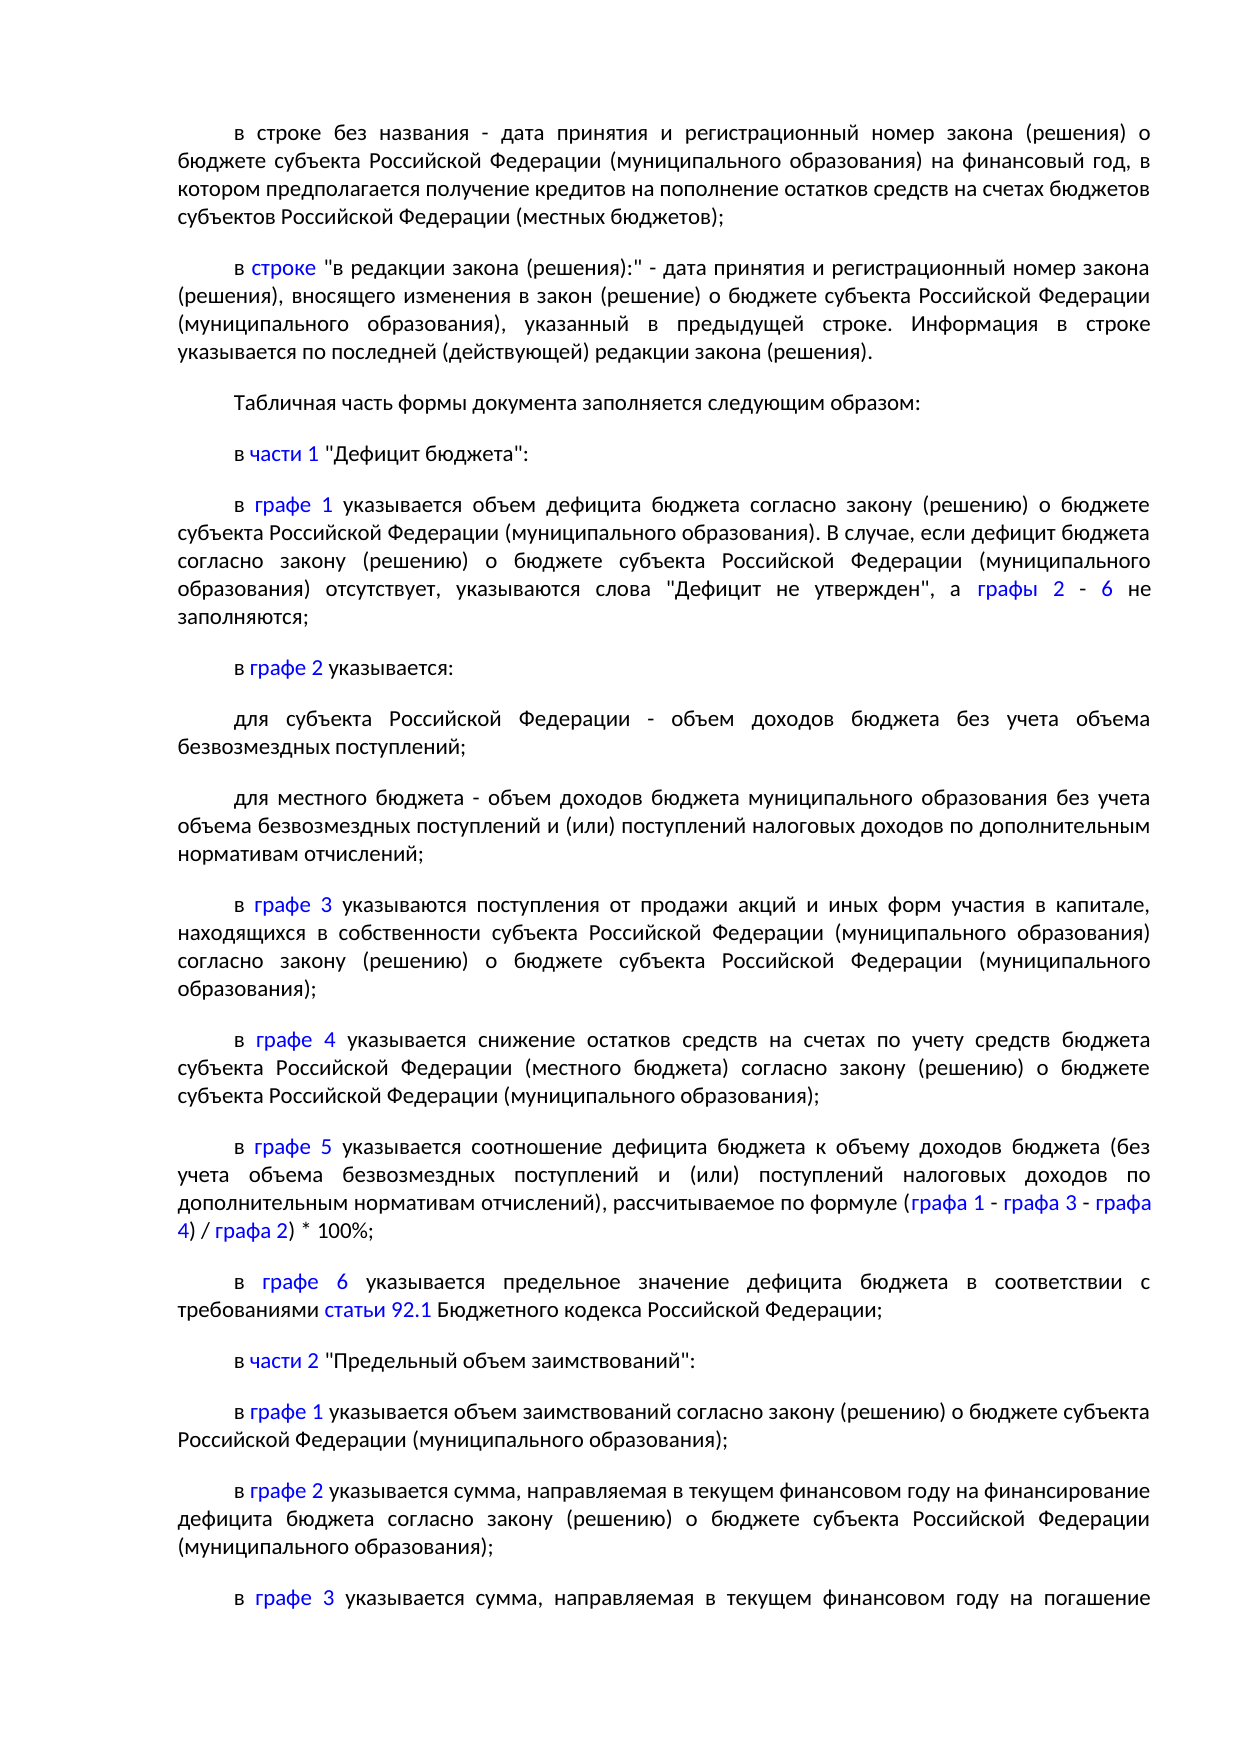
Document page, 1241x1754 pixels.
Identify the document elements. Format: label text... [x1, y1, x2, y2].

text в графе 3 указываются поступления от продажи акций и иных форм участия в капитале, находящихся в собственности субъекта Российской Федерации (муниципального образования) согласно закону (решению) о бюджете субъекта Российской Федерации (муниципального образования); [177, 890, 1152, 1002]
text для субъекта Российской Федерации - объем доходов бюджета без учета объема безвозмездных поступлений; [177, 704, 1152, 760]
text в строке "в редакции закона (решения):" - дата принятия и регистрационный номер закона (решения), вносящего изменения в закон (решение) о бюджете субъекта Российской Федерации (муниципального образования), указанный в предыдущей строке. Информация в строке указывается по последней (действующей) редакции закона (решения). [177, 253, 1152, 365]
text Табличная часть формы документа заполняется следующим образом: [177, 388, 1152, 416]
text в части 1 "Дефицит бюджета": [177, 439, 1152, 467]
text в графе 5 указывается соотношение дефицита бюджета к объему доходов бюджета (без учета объема безвозмездных поступлений и (или) поступлений налоговых доходов по дополнительным нормативам отчислений), рассчитываемое по формуле (графа 1 - графа 3 - графа 4) / графа 2) * 100%; [177, 1132, 1152, 1244]
text в графе 4 указывается снижение остатков средств на счетах по учету средств бюджета субъекта Российской Федерации (местного бюджета) согласно закону (решению) о бюджете субъекта Российской Федерации (муниципального образования); [177, 1025, 1152, 1109]
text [177, 1583, 1152, 1611]
text в графе 2 указывается: [177, 653, 1152, 681]
text в строке без названия - дата принятия и регистрационный номер закона (решения) о бюджете субъекта Российской Федерации (муниципального образования) на финансовый год, в котором предполагается получение кредитов на пополнение остатков средств на счетах бюджетов субъектов Российской Федерации (местных бюджетов); [177, 118, 1152, 230]
text в части 2 "Предельный объем заимствований": [177, 1346, 1152, 1374]
text в графе 6 указывается предельное значение дефицита бюджета в соответствии с требованиями статьи 92.1 Бюджетного кодекса Российской Федерации; [177, 1267, 1152, 1323]
text в графе 1 указывается объем дефицита бюджета согласно закону (решению) о бюджете субъекта Российской Федерации (муниципального образования). В случае, если дефицит бюджета согласно закону (решению) о бюджете субъекта Российской Федерации (муниципального образования) отсутствует, указываются слова "Дефицит не утвержден", а графы 2 - 6 не заполняются; [177, 490, 1152, 630]
text в графе 2 указывается сумма, направляемая в текущем финансовом году на финансирование дефицита бюджета согласно закону (решению) о бюджете субъекта Российской Федерации (муниципального образования); [177, 1476, 1152, 1560]
text в графе 1 указывается объем заимствований согласно закону (решению) о бюджете субъекта Российской Федерации (муниципального образования); [177, 1397, 1152, 1453]
text для местного бюджета - объем доходов бюджета муниципального образования без учета объема безвозмездных поступлений и (или) поступлений налоговых доходов по дополнительным нормативам отчислений; [177, 783, 1152, 867]
